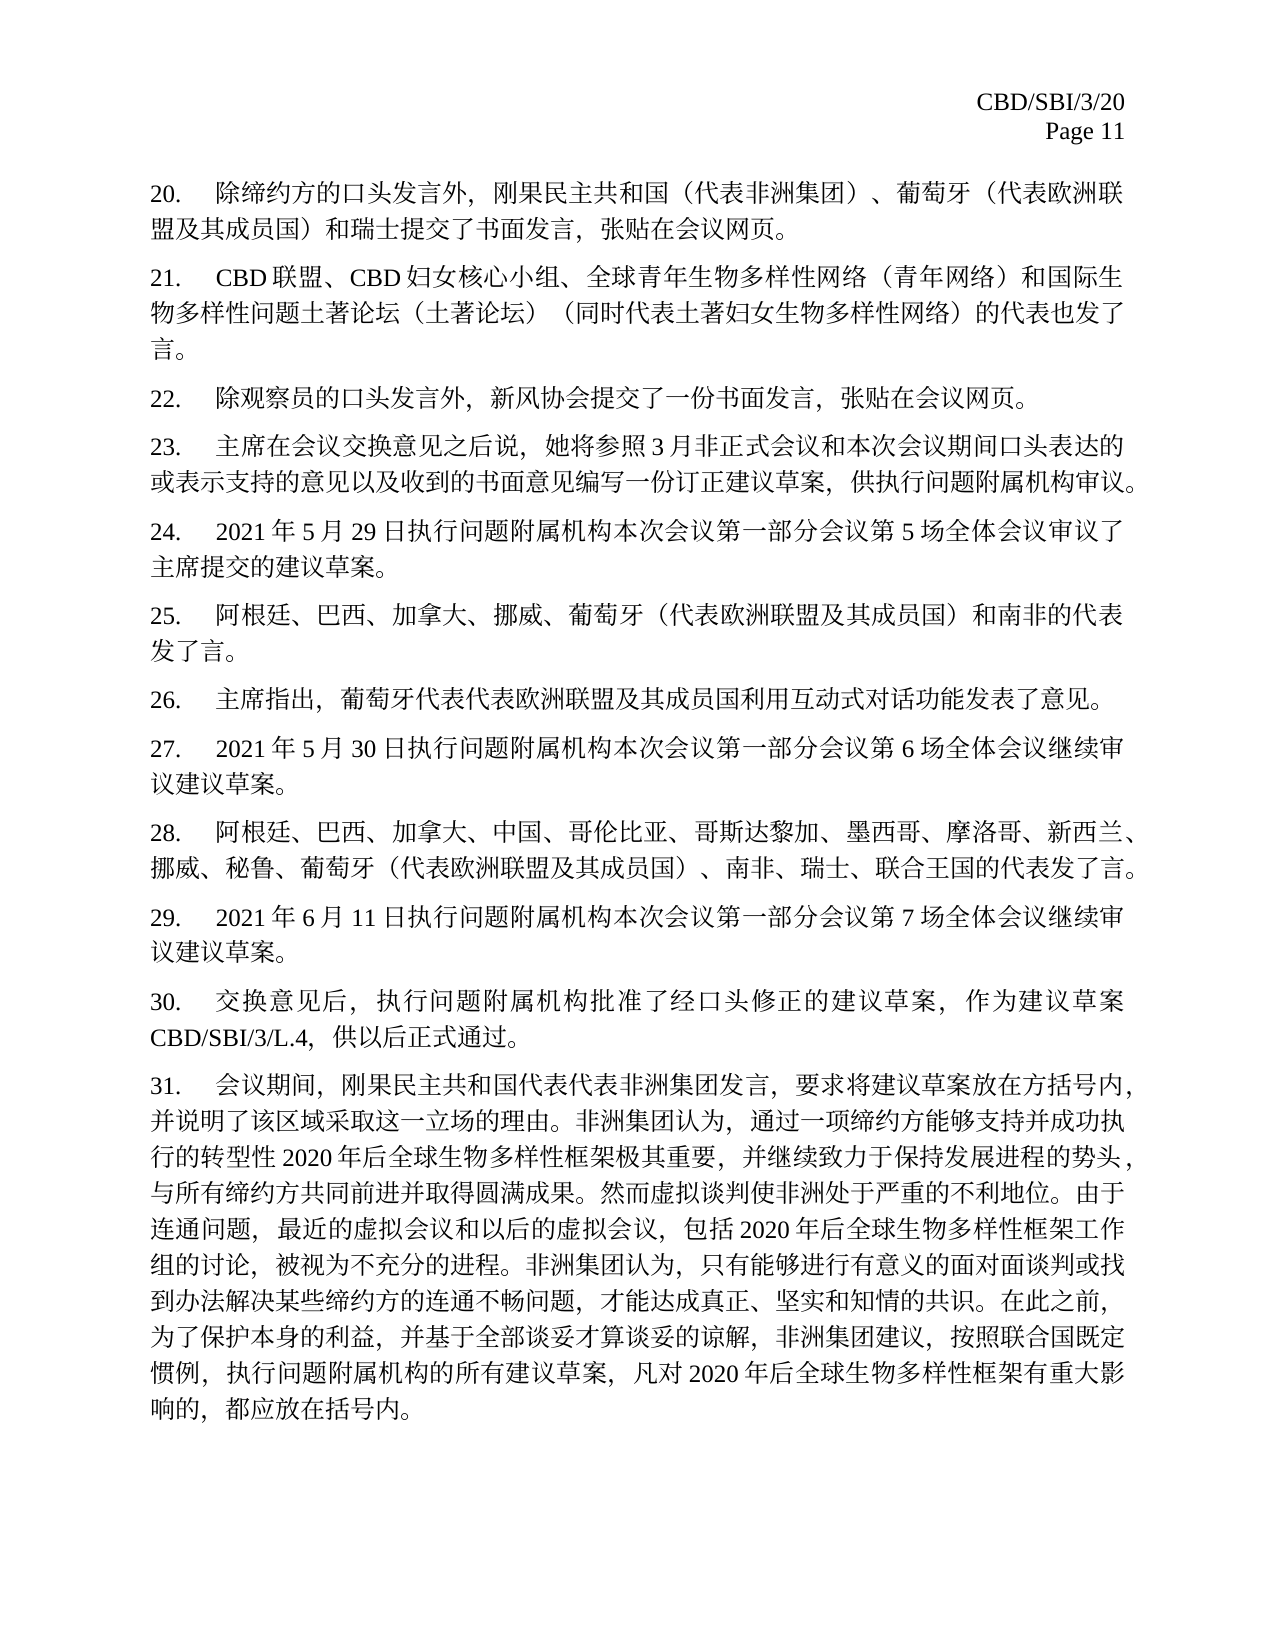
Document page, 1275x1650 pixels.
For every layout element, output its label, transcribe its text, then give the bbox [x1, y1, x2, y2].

text 2021年5月30日执行问题附属机构本次会议第一部分会议第6场全体会议继续审议建议草案。 [150, 728, 1125, 800]
text 阿根廷、巴西、加拿大、挪威、葡萄牙（代表欧洲联盟及其成员国）和南非的代表发了言。 [150, 596, 1125, 667]
text 2021年6月11日执行问题附属机构本次会议第一部分会议第7场全体会议继续审议建议草案。 [150, 897, 1125, 969]
text 主席在会议交换意见之后说，她将参照3月非正式会议和本次会议期间口头表达的或表示支持的意见以及收到的书面意见编写一份订正建议草案，供执行问题附属机构审议。 [150, 427, 1125, 499]
text 阿根廷、巴西、加拿大、中国、哥伦比亚、哥斯达黎加、墨西哥、摩洛哥、新西兰、挪威、秘鲁、葡萄牙（代表欧洲联盟及其成员国）、南非、瑞士、联合王国的代表发了言。 [150, 813, 1125, 885]
text 除缔约方的口头发言外，刚果民主共和国（代表非洲集团）、葡萄牙（代表欧洲联盟及其成员国）和瑞士提交了书面发言，张贴在会议网页。 [150, 174, 1125, 246]
text 主席指出，葡萄牙代表代表欧洲联盟及其成员国利用互动式对话功能发表了意见。 [150, 680, 1125, 716]
text 2021年5月29日执行问题附属机构本次会议第一部分会议第5场全体会议审议了主席提交的建议草案。 [150, 511, 1125, 583]
text CBD联盟、CBD妇女核心小组、全球青年生物多样性网络（青年网络）和国际生物多样性问题土著论坛（土著论坛）（同时代表土著妇女生物多样性网络）的代表也发了言。 [150, 258, 1125, 366]
text 除观察员的口头发言外，新风协会提交了一份书面发言，张贴在会议网页。 [150, 378, 1125, 414]
text 交换意见后，执行问题附属机构批准了经口头修正的建议草案，作为建议草案CBD/SBI/3/L.4，供以后正式通过。 [150, 982, 1125, 1053]
text 会议期间，刚果民主共和国代表代表非洲集团发言，要求将建议草案放在方括号内，并说明了该区域采取这一立场的理由。非洲集团认为，通过一项缔约方能够支持并成功执行的转型性2020年后全球生物多样性框架极其重要，并继续致力于保持发展进程的势头，与所有缔约方共同前进并取得圆满成果。然而虚拟谈判使非洲处于严重的不利地位。由于连通问题，最近的虚拟会议和以后的虚拟会议，包括2020年后全球生物多样性框架工作组的讨论，被视为不充分的进程。非洲集团认为，只有能够进行有意义的面对面谈判或找到办法解决某些缔约方的连通不畅问题，才能达成真正、坚实和知情的共识。在此之前，为了保护本身的利益，并基于全部谈妥才算谈妥的谅解，非洲集团建议，按照联合国既定惯例，执行问题附属机构的所有建议草案，凡对2020年后全球生物多样性框架有重大影响的，都应放在括号内。 [150, 1066, 1125, 1425]
